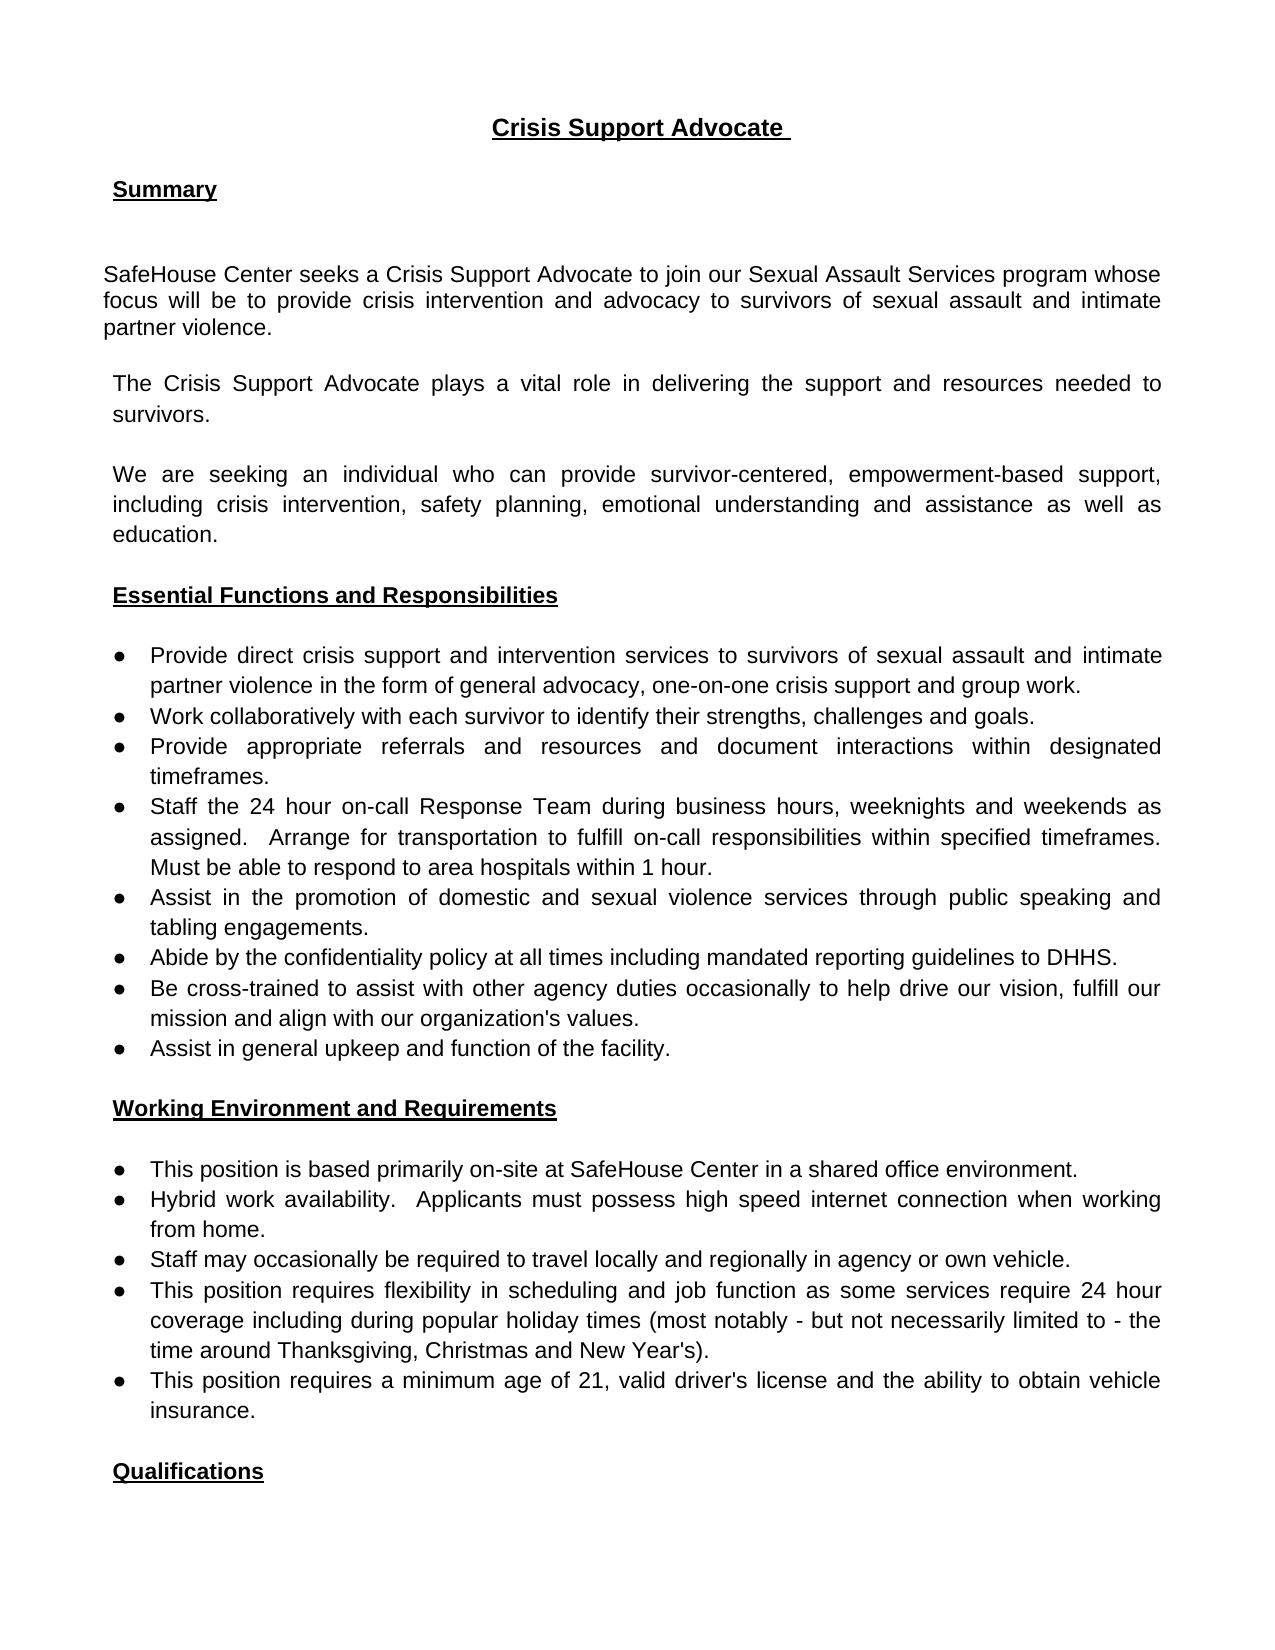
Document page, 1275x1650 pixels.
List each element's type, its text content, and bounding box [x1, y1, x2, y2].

list This position is based primarily on-site at SafeHouse Center in a shared office environment. [112, 1156, 1162, 1182]
text The Crisis Support Advocate plays a vital role in delivering the support and resources needed to survivors. [112, 370, 1162, 427]
list Be cross-trained to assist with other agency duties occasionally to help drive our vision, fulfill our mission and align with our organization's values. [112, 974, 1162, 1031]
list Staff the 24 hour on-call Response Team during business hours, weeknights and weekends as assigned. Arrange for transportation to fulfill on-call responsibilities within specified timeframes. Must be able to respond to area hospitals within 1 hour. [112, 793, 1162, 880]
list Assist in the promotion of domestic and sexual violence services through public speaking and tabling engagements. [112, 884, 1162, 941]
text Working Environment and Requirements [112, 1095, 1162, 1122]
list This position requires flexibility in scheduling and job function as some services require 24 hour coverage including during popular holiday times (most notably - but not necessarily limited to - the time around Thanksgiving, Christmas and New Year's). [112, 1277, 1162, 1363]
list Provide appropriate referrals and resources and document interactions within designated timeframes. [112, 733, 1162, 789]
list Provide direct crisis support and intervention services to survivors of sexual assault and intimate partner violence in the form of general advocacy, one-on-one crisis support and group work. [112, 642, 1162, 699]
text Essential Functions and Responsibilities [112, 582, 1162, 608]
list Staff may occasionally be required to travel locally and regionally in agency or own vehicle. [112, 1246, 1162, 1273]
text SafeHouse Center seeks a Crisis Support Advocate to join our Sexual Assault Services program whose focus will be to provide crisis intervention and advocacy to survivors of sexual assault and intimate partner violence. [103, 261, 1162, 340]
list Work collaboratively with each survivor to identify their strengths, challenges and goals. [112, 703, 1162, 729]
list This position requires a minimum age of 21, valid driver's license and the ability to obtain vehicle insurance. [112, 1367, 1162, 1424]
text We are seeking an individual who can provide survivor-centered, empowerment-based support, including crisis intervention, safety planning, emotional understanding and assistance as well as education. [112, 461, 1162, 548]
list Assist in general upkeep and function of the facility. [112, 1035, 1162, 1061]
list Hybrid work availability. Applicants must possess high speed internet connection when working from home. [112, 1186, 1162, 1243]
text Summary [112, 176, 1162, 202]
text Crisis Support Advocate [112, 112, 1162, 141]
text Qualifications [112, 1458, 1162, 1484]
list Abide by the confidentiality policy at all times including mandated reporting guidelines to DHHS. [112, 944, 1162, 971]
